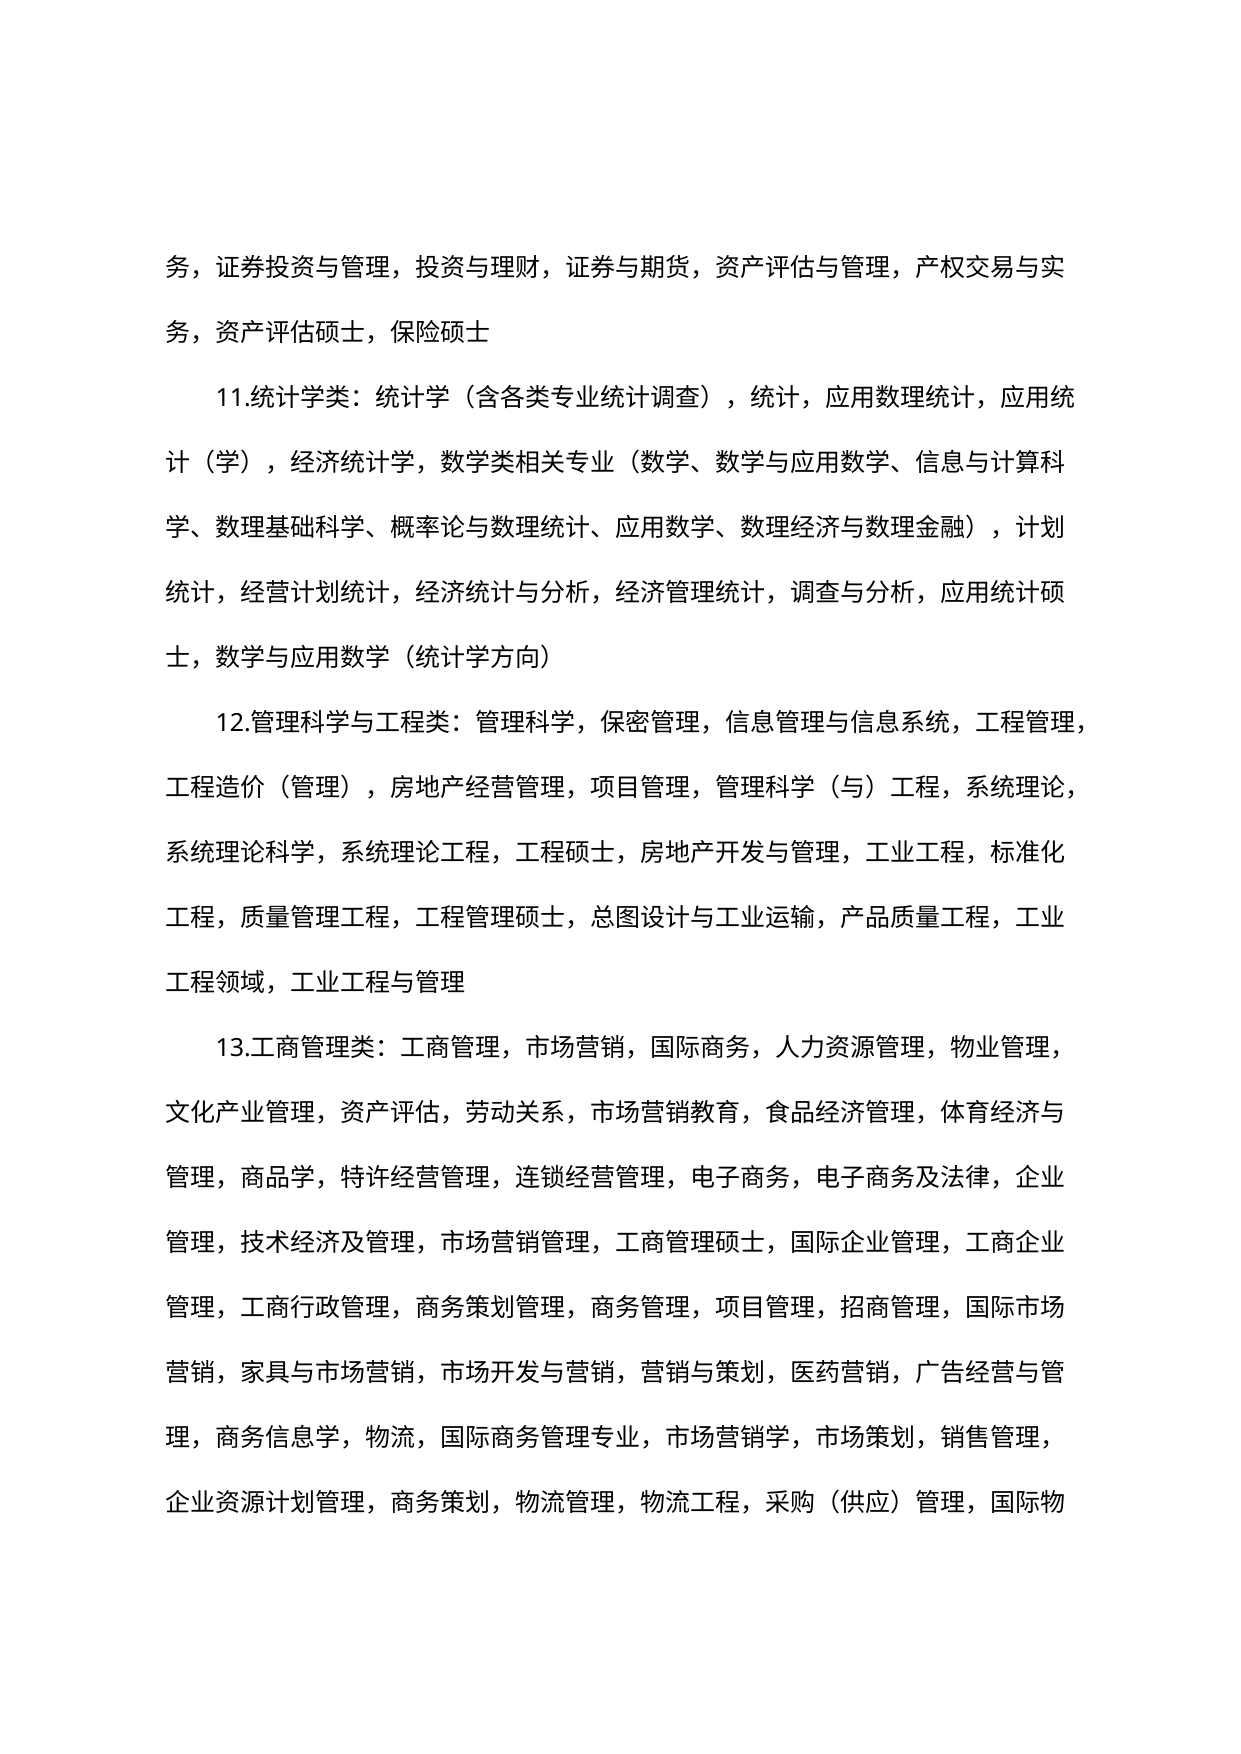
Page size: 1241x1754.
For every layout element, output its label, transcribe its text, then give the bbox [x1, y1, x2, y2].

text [165, 233, 1087, 363]
text 12.管理科学与工程类：管理科学，保密管理，信息管理与信息系统，工程管理，工程造价（管理），房地产经营管理，项目管理，管理科学（与）工程，系统理论，系统理论科学，系统理论工程，工程硕士，房地产开发与管理，工业工程，标准化工程，质量管理工程，工程管理硕士，总图设计与工业运输，产品质量工程，工业工程领域，工业工程与管理 [165, 688, 1087, 1013]
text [165, 1013, 1087, 1533]
text 11.统计学类：统计学（含各类专业统计调查），统计，应用数理统计，应用统计（学），经济统计学，数学类相关专业（数学、数学与应用数学、信息与计算科学、数理基础科学、概率论与数理统计、应用数学、数理经济与数理金融），计划统计，经营计划统计，经济统计与分析，经济管理统计，调查与分析，应用统计硕士，数学与应用数学（统计学方向） [165, 363, 1087, 688]
